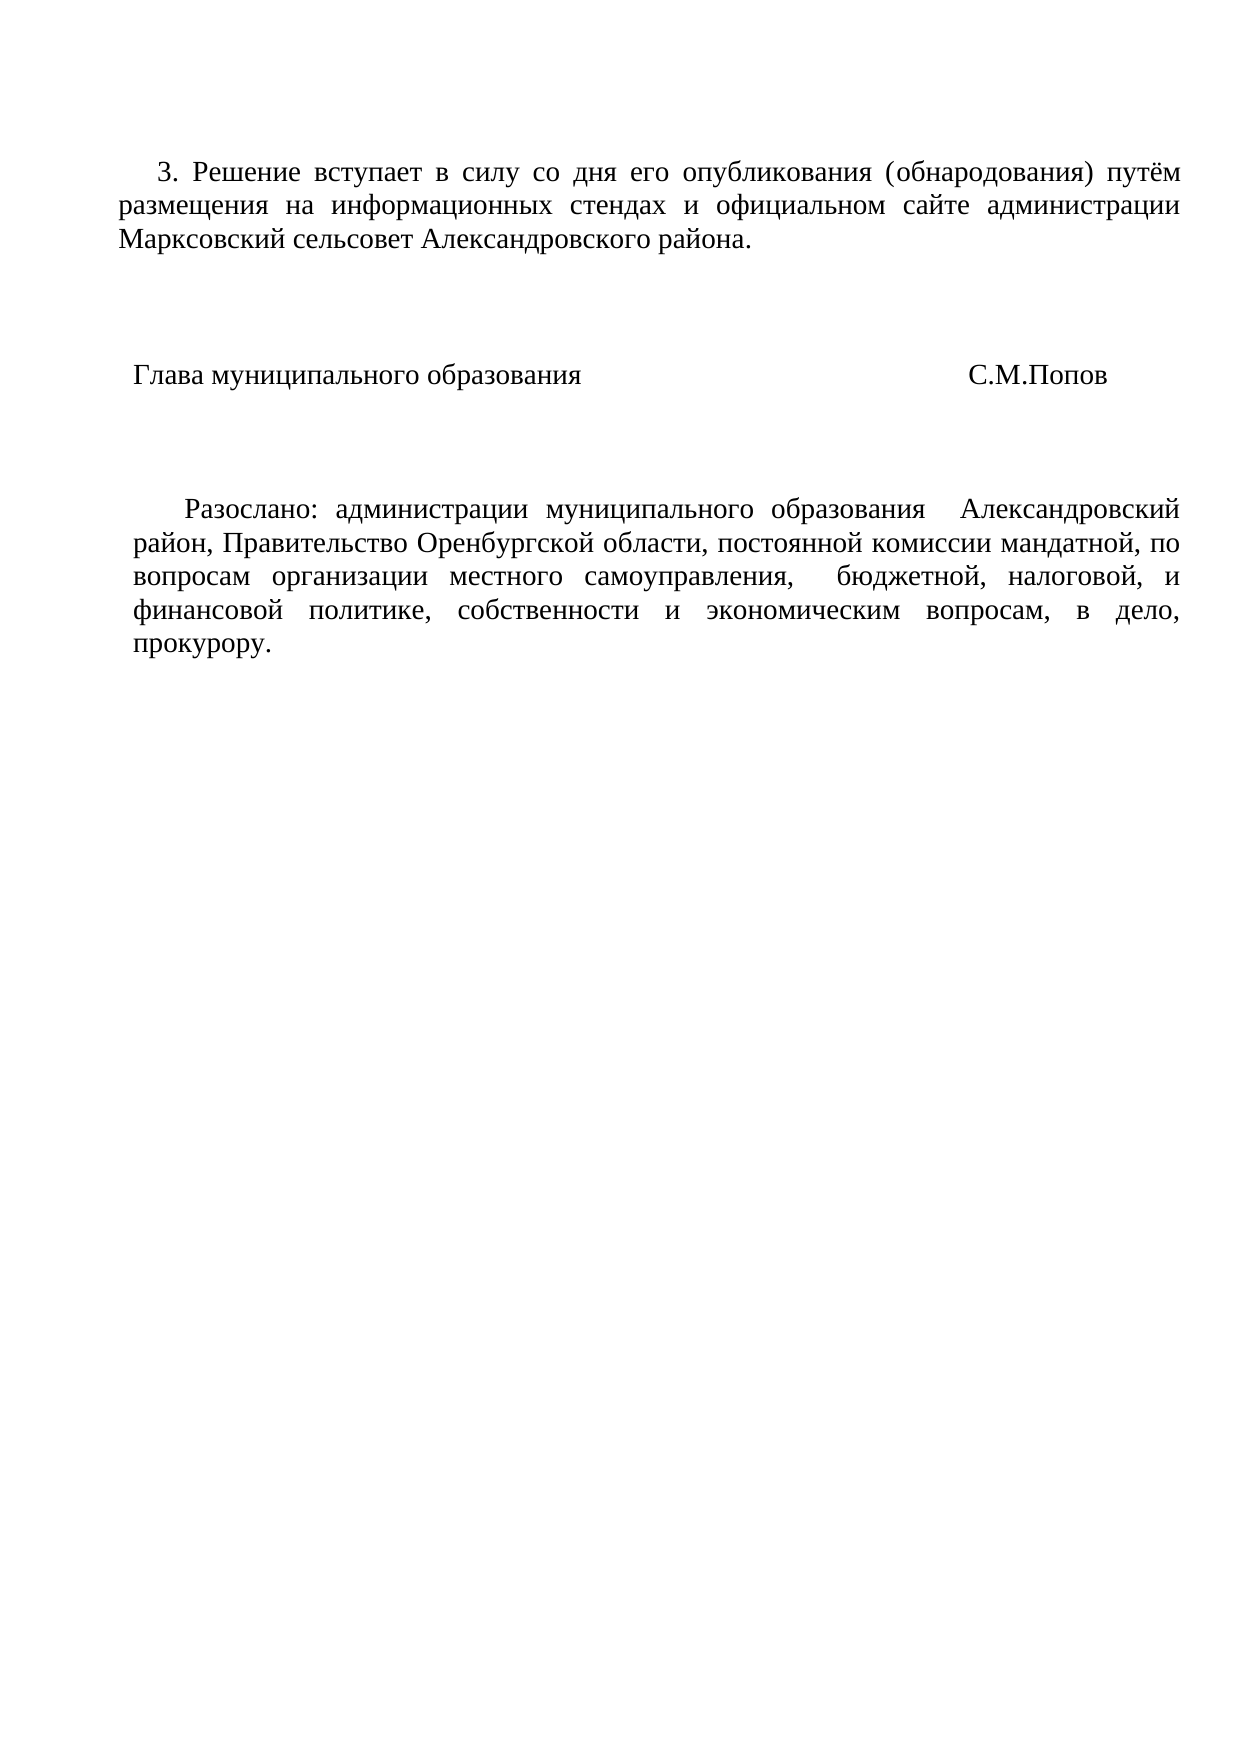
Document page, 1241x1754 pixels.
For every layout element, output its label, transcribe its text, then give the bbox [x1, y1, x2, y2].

text Разослано: администрации муниципального образования Александровский район, Правительство Оренбургской области, постоянной комиссии мандатной, по вопросам организации местного самоуправления, бюджетной, налоговой, и финансовой политике, собственности и экономическим вопросам, в дело, прокурору. [133, 491, 1181, 659]
text Глава муниципального образования С.М.Попов [133, 357, 1181, 391]
text 3. Решение вступает в силу со дня его опубликования (обнародования) путём размещения на информационных стендах и официальном сайте администрации Марксовский сельсовет Александровского района. [118, 154, 1181, 254]
